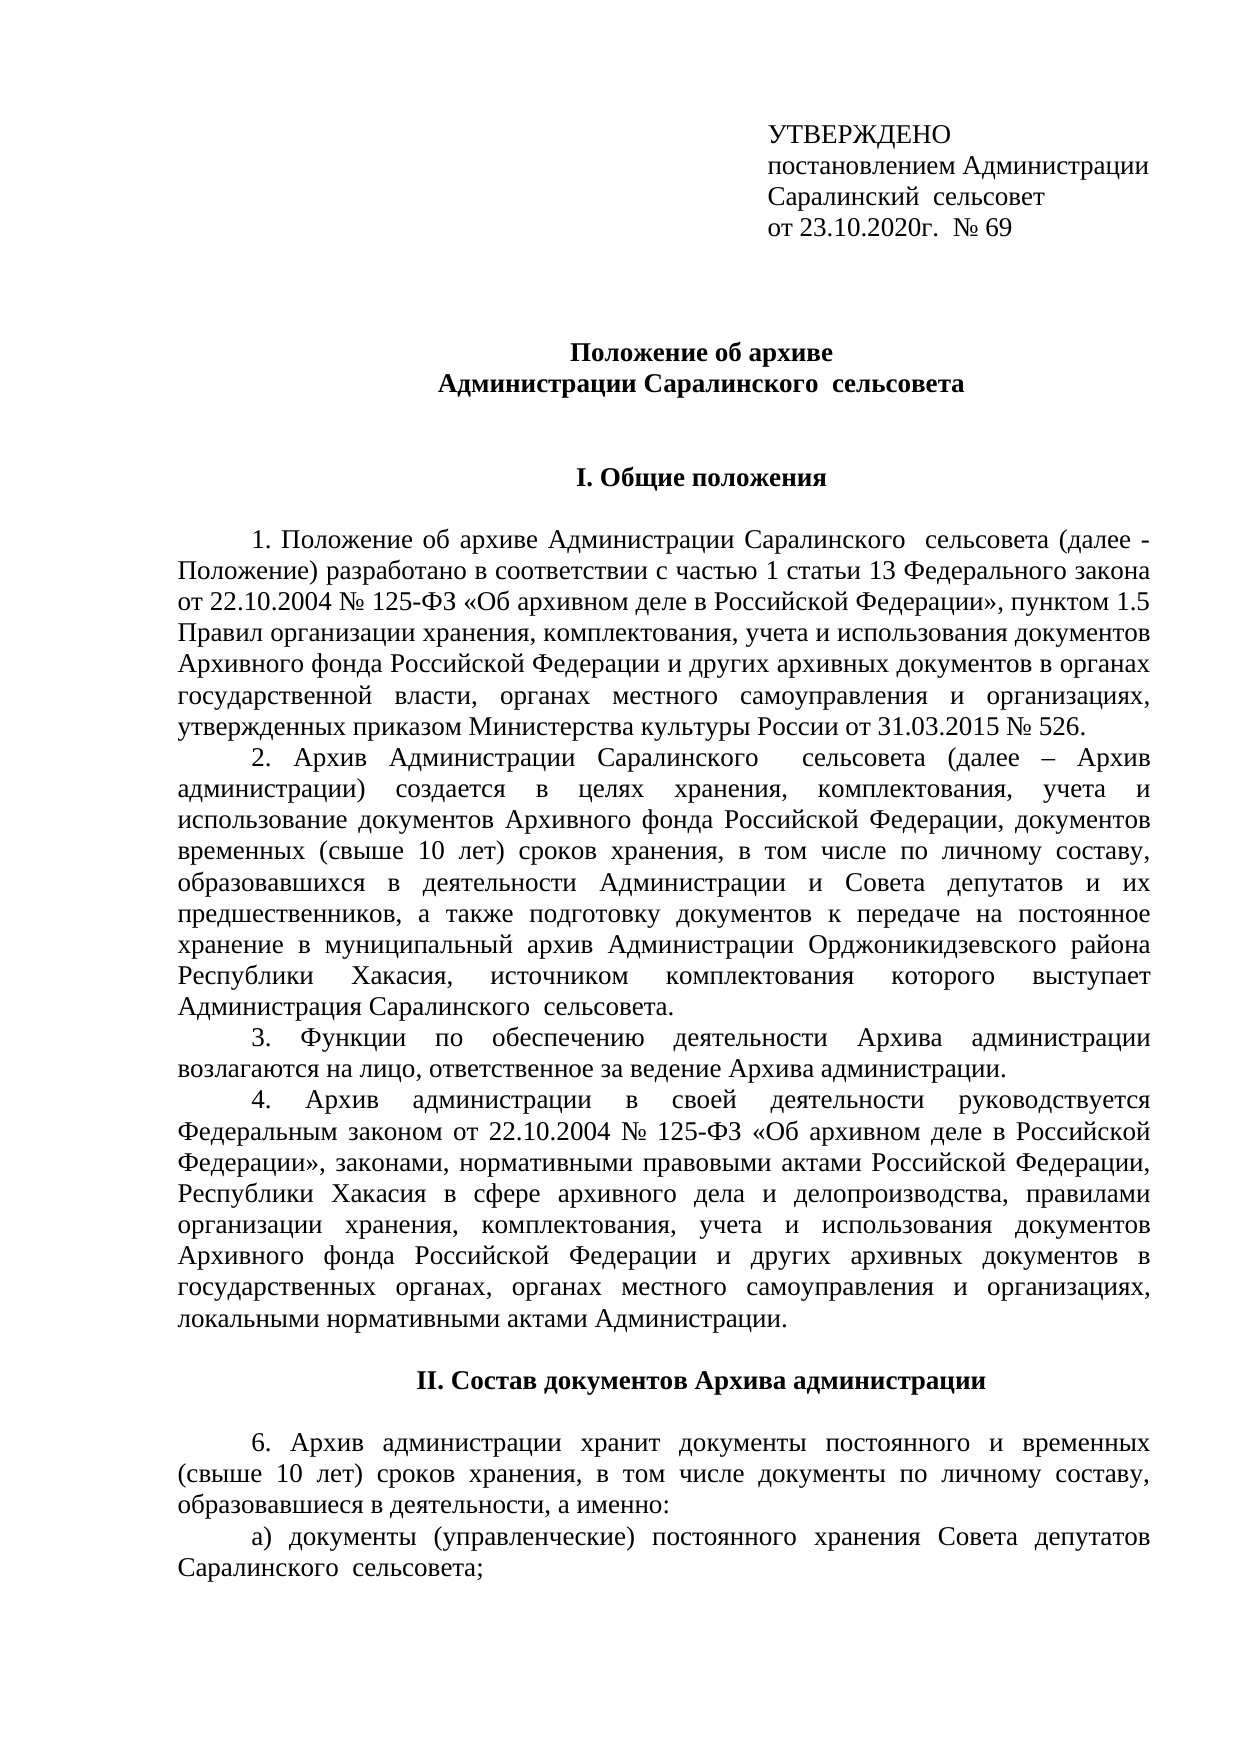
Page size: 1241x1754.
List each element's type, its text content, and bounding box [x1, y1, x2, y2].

title Положение об архиве [177, 336, 1152, 367]
title I. Общие положения [177, 461, 1152, 492]
text 4. Архив администрации в своей деятельности руководствуется Федеральным законом от 22.10.2004 № 125-ФЗ «Об архивном деле в Российской Федерации», законами, нормативными правовыми актами Российской Федерации, Республики Хакасия в сфере архивного дела и делопроизводства, правилами организации хранения, комплектования, учета и использования документов Архивного фонда Российской Федерации и других архивных документов в государственных органах, органах местного самоуправления и организациях, локальными нормативными актами Администрации. [177, 1084, 1152, 1333]
text 1. Положение об архиве Администрации Саралинского сельсовета (далее - Положение) разработано в соответствии с частью 1 статьи 13 Федерального закона от 22.10.2004 № 125-ФЗ «Об архивном деле в Российской Федерации», пунктом 1.5 Правил организации хранения, комплектования, учета и использования документов Архивного фонда Российской Федерации и других архивных документов в органах государственной власти, органах местного самоуправления и организациях, утвержденных приказом Министерства культуры России от 31.03.2015 № 526. [177, 523, 1152, 741]
text Саралинский сельсовет [767, 180, 1152, 212]
text а) документы (управленческие) постоянного хранения Совета депутатов Саралинского сельсовета; [177, 1520, 1152, 1582]
text 3. Функции по обеспечению деятельности Архива администрации возлагаются на лицо, ответственное за ведение Архива администрации. [177, 1021, 1152, 1084]
text 6. Архив администрации хранит документы постоянного и временных (свыше 10 лет) сроков хранения, в том числе документы по личному составу, образовавшиеся в деятельности, а именно: [177, 1426, 1152, 1520]
text от 23.10.2020г. № 69 [767, 212, 1152, 243]
text УТВЕРЖДЕНО [767, 118, 1152, 149]
text 2. Архив Администрации Саралинского сельсовета (далее – Архив администрации) создается в целях хранения, комплектования, учета и использование документов Архивного фонда Российской Федерации, документов временных (свыше 10 лет) сроков хранения, в том числе по личному составу, образовавшихся в деятельности Администрации и Совета депутатов и их предшественников, а также подготовку документов к передаче на постоянное хранение в муниципальный архив Администрации Орджоникидзевского района Республики Хакасия, источником комплектования которого выступает Администрация Саралинского сельсовета. [177, 741, 1152, 1021]
title Администрации Саралинского сельсовета [177, 367, 1152, 398]
title II. Состав документов Архива администрации [177, 1364, 1152, 1395]
text постановлением Администрации [767, 149, 1152, 180]
